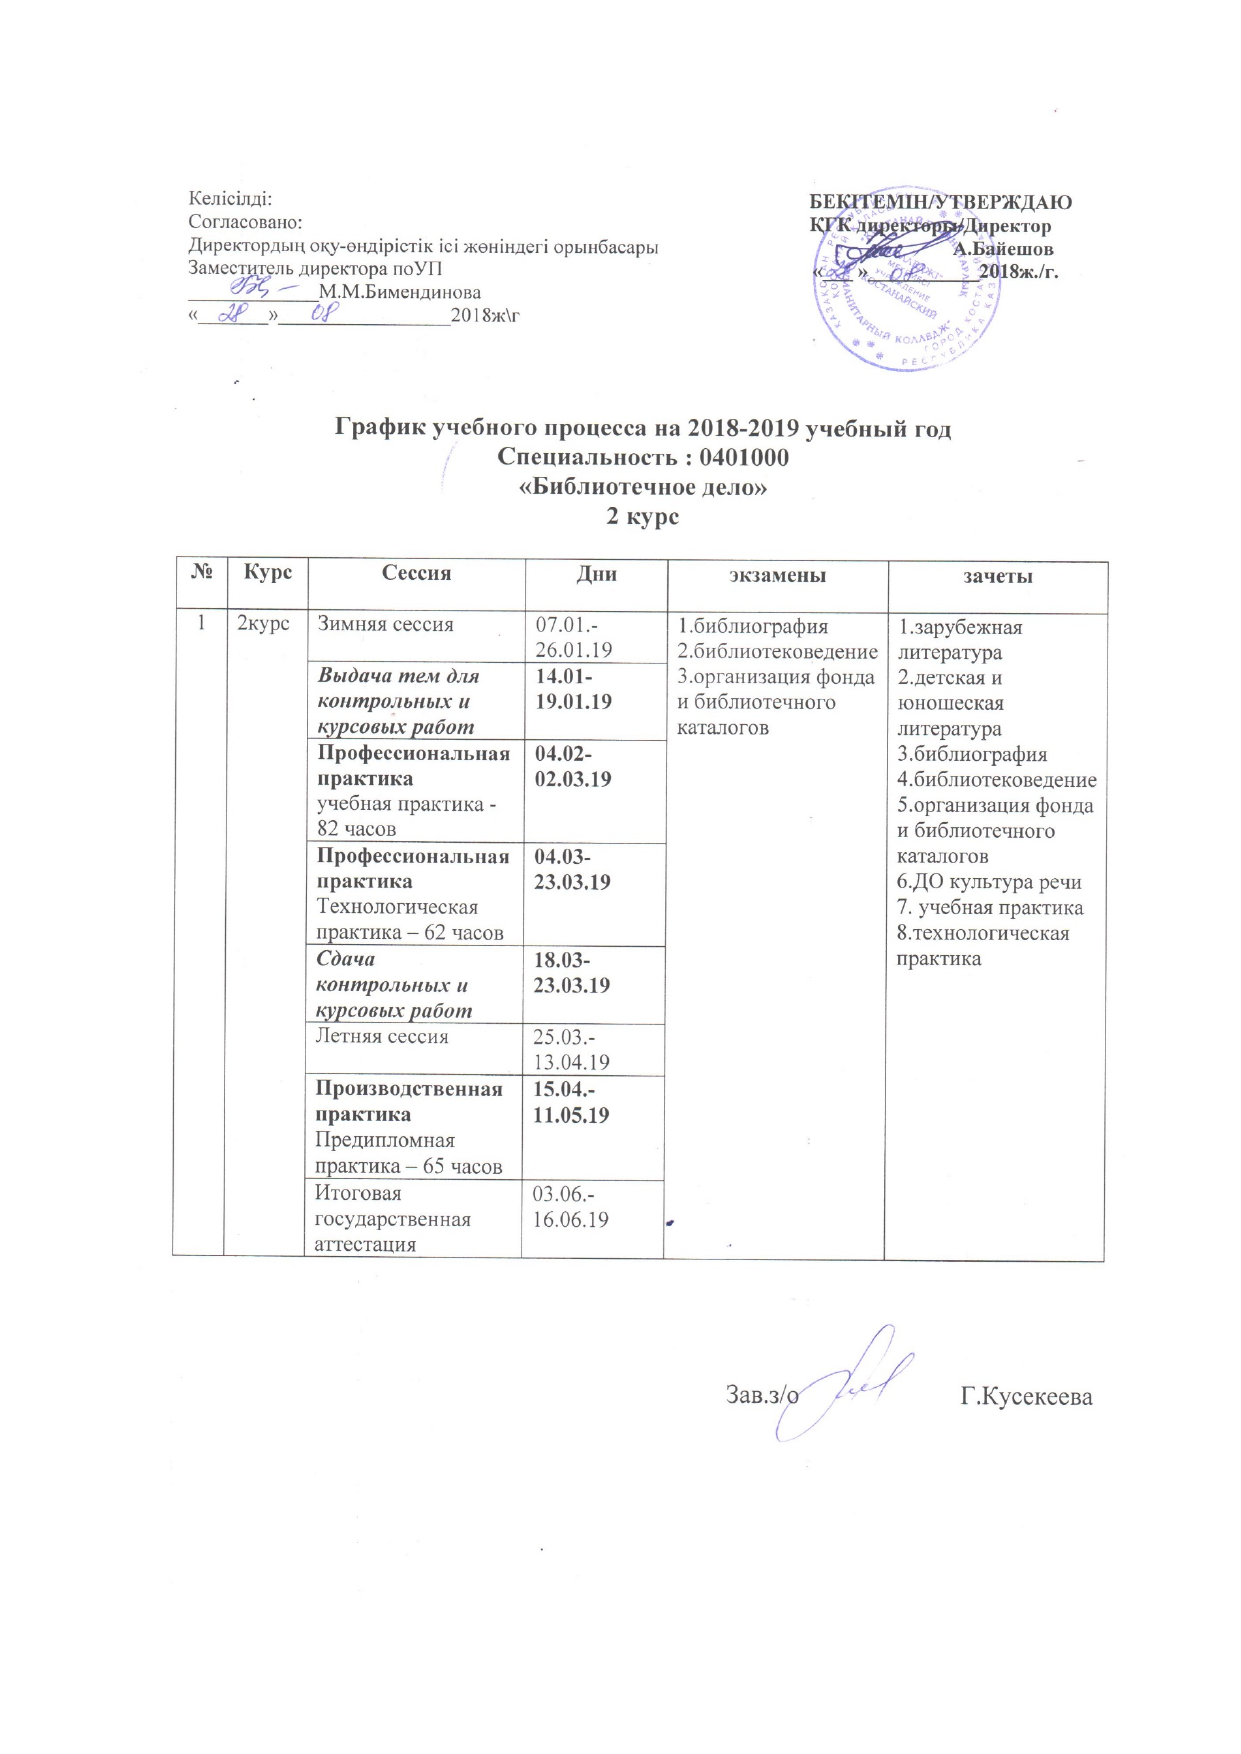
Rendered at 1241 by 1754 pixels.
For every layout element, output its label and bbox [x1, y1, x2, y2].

picture [132, 108, 1157, 1619]
